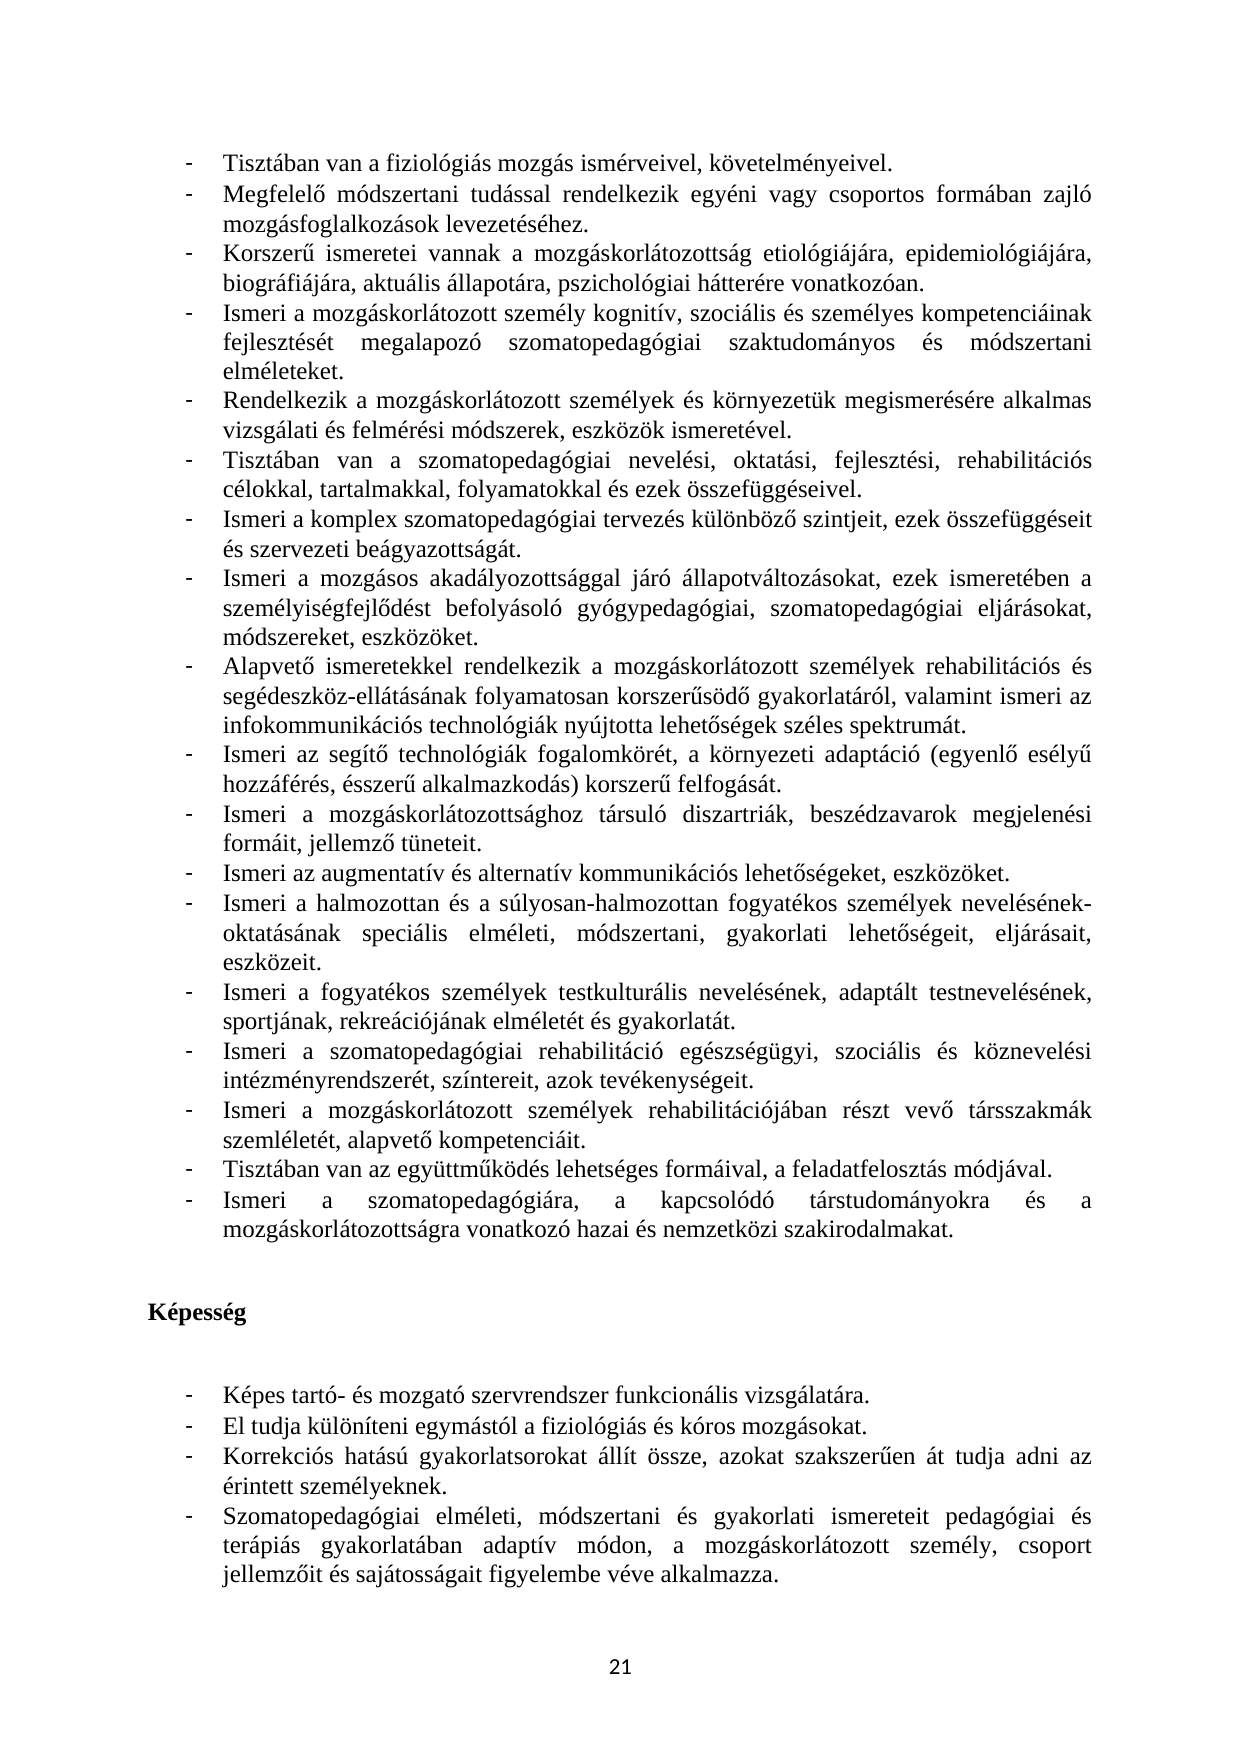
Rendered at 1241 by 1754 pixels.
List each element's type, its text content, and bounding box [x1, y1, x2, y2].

list Szomatopedagógiai elméleti, módszertani és gyakorlati ismereteit pedagógiai és terápiás gyakorlatában adaptív módon, a mozgáskorlátozott személy, csoport jellemzőit és sajátosságait figyelembe véve alkalmazza. [185, 1500, 1093, 1588]
list Tisztában van a fiziológiás mozgás ismérveivel, követelményeivel. [185, 148, 1093, 178]
list Tisztában van a szomatopedagógiai nevelési, oktatási, fejlesztési, rehabilitációs célokkal, tartalmakkal, folyamatokkal és ezek összefüggéseivel. [185, 444, 1093, 503]
list Ismeri a mozgáskorlátozott személyek rehabilitációjában részt vevő társszakmák szemléletét, alapvető kompetenciáit. [185, 1094, 1093, 1153]
list Rendelkezik a mozgáskorlátozott személyek és környezetük megismerésére alkalmas vizsgálati és felmérési módszerek, eszközök ismeretével. [185, 385, 1093, 444]
list Ismeri a fogyatékos személyek testkulturális nevelésének, adaptált testnevelésének, sportjának, rekreációjának elméletét és gyakorlatát. [185, 976, 1093, 1035]
list Ismeri a halmozottan és a súlyosan-halmozottan fogyatékos személyek nevelésének-oktatásának speciális elméleti, módszertani, gyakorlati lehetőségeit, eljárásait, eszközeit. [185, 888, 1093, 976]
list Képes tartó- és mozgató szervrendszer funkcionális vizsgálatára. [185, 1379, 1093, 1410]
list Korszerű ismeretei vannak a mozgáskorlátozottság etiológiájára, epidemiológiájára, biográfiájára, aktuális állapotára, pszichológiai hátterére vonatkozóan. [185, 237, 1093, 297]
list Ismeri az augmentatív és alternatív kommunikációs lehetőségeket, eszközöket. [185, 857, 1093, 888]
list Ismeri az segítő technológiák fogalomkörét, a környezeti adaptáció (egyenlő esélyű hozzáférés, ésszerű alkalmazkodás) korszerű felfogását. [185, 738, 1093, 798]
list Ismeri a komplex szomatopedagógiai tervezés különböző szintjeit, ezek összefüggéseit és szervezeti beágyazottságát. [185, 503, 1093, 562]
list Ismeri a mozgáskorlátozott személy kognitív, szociális és személyes kompetenciáinak fejlesztését megalapozó szomatopedagógiai szaktudományos és módszertani elméleteket. [185, 297, 1093, 385]
list El tudja különíteni egymástól a fiziológiás és kóros mozgásokat. [185, 1410, 1093, 1441]
list Korrekciós hatású gyakorlatsorokat állít össze, azokat szakszerűen át tudja adni az érintett személyeknek. [185, 1441, 1093, 1500]
list Ismeri a szomatopedagógiára, a kapcsolódó társtudományokra és a mozgáskorlátozottságra vonatkozó hazai és nemzetközi szakirodalmakat. [185, 1184, 1093, 1243]
list Megfelelő módszertani tudással rendelkezik egyéni vagy csoportos formában zajló mozgásfoglalkozások levezetéséhez. [185, 178, 1093, 237]
list Ismeri a szomatopedagógiai rehabilitáció egészségügyi, szociális és köznevelési intézményrendszerét, színtereit, azok tevékenységeit. [185, 1035, 1093, 1094]
list Alapvető ismeretekkel rendelkezik a mozgáskorlátozott személyek rehabilitációs és segédeszköz-ellátásának folyamatosan korszerűsödő gyakorlatáról, valamint ismeri az infokommunikációs technológiák nyújtotta lehetőségek széles spektrumát. [185, 651, 1093, 738]
text Képesség [148, 1297, 1093, 1326]
list Tisztában van az együttműködés lehetséges formáival, a feladatfelosztás módjával. [185, 1153, 1093, 1184]
list Ismeri a mozgásos akadályozottsággal járó állapotváltozásokat, ezek ismeretében a személyiségfejlődést befolyásoló gyógypedagógiai, szomatopedagógiai eljárásokat, módszereket, eszközöket. [185, 562, 1093, 651]
list Ismeri a mozgáskorlátozottsághoz társuló diszartriák, beszédzavarok megjelenési formáit, jellemző tüneteit. [185, 798, 1093, 857]
